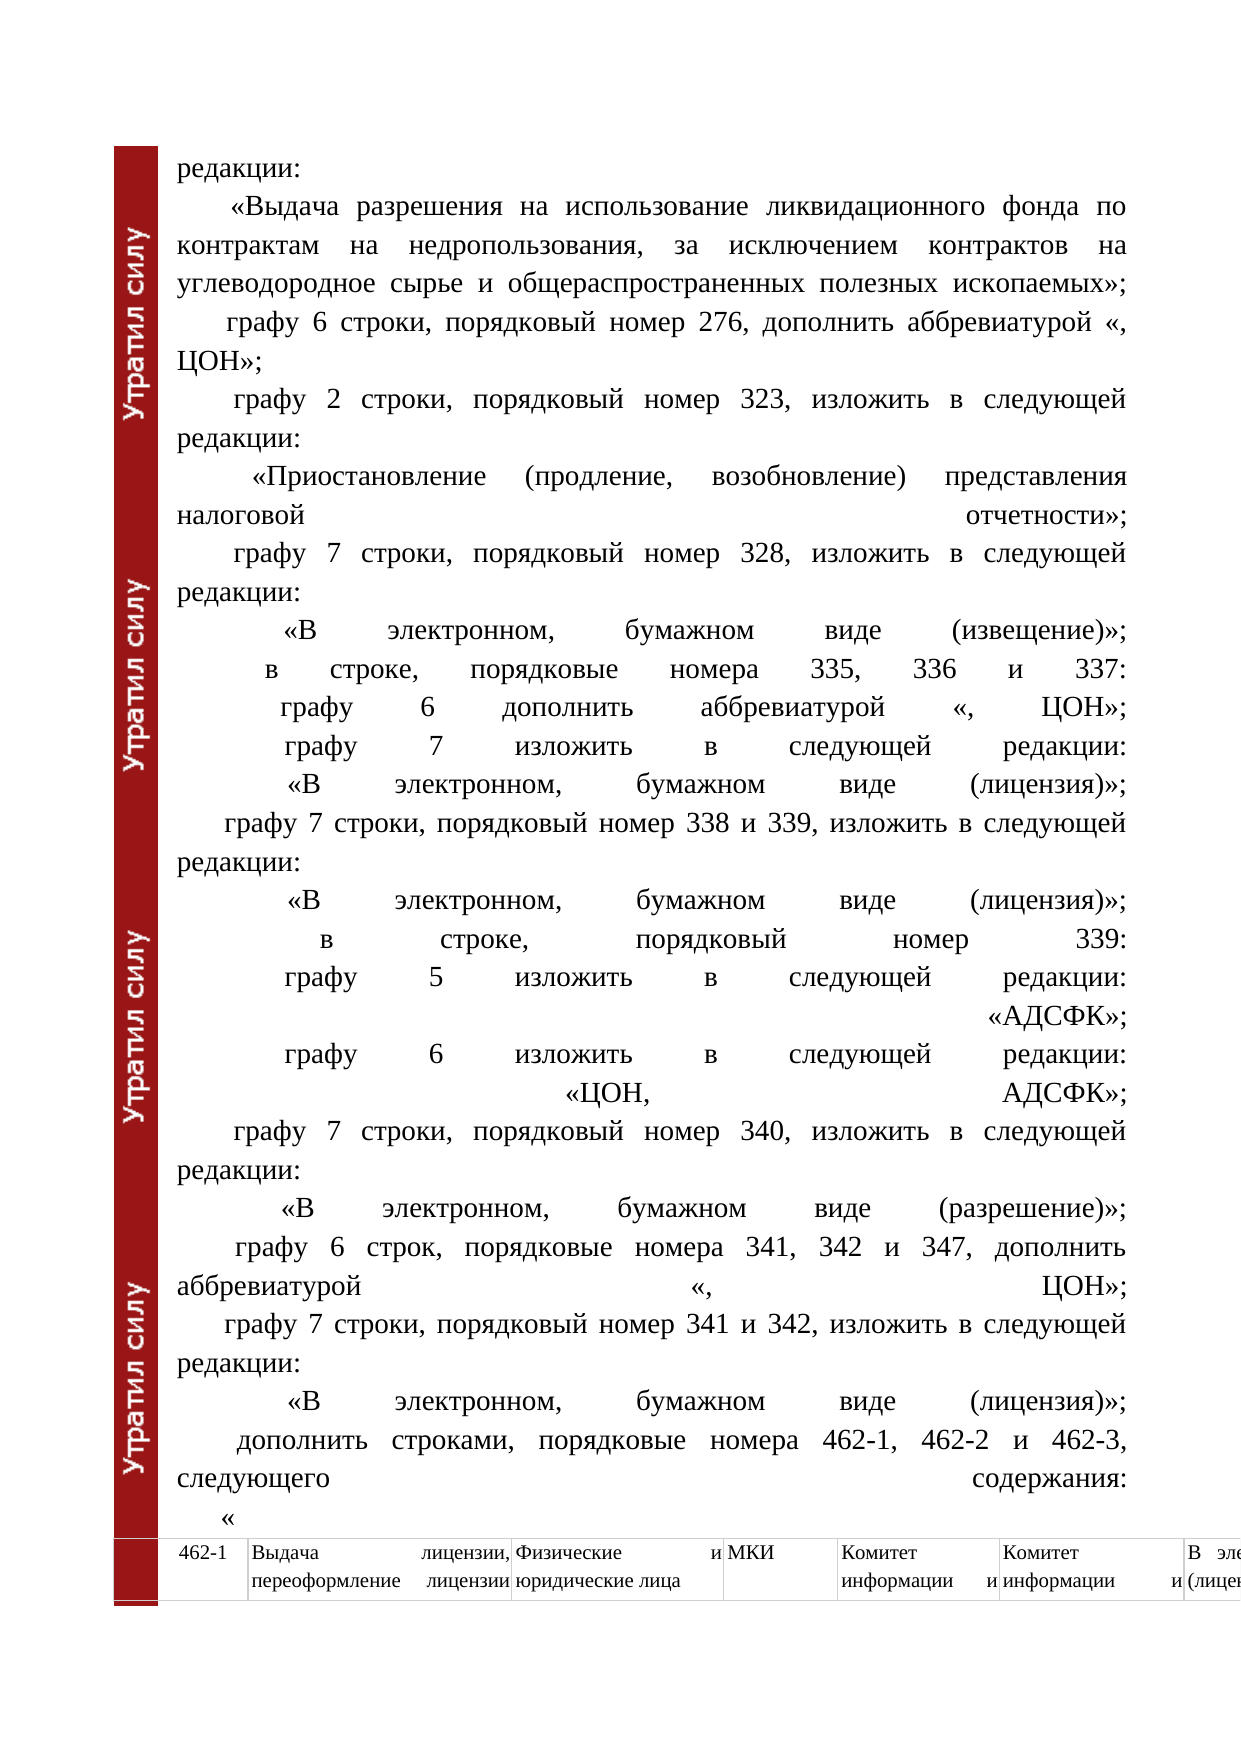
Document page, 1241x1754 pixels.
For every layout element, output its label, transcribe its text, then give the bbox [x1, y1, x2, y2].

picture [114, 1532, 158, 1538]
table_header Выдача лицензии, переоформление лицензии для занятия деятельностью по распространению теле-, радиоканалов [249, 1539, 511, 1599]
table_header В электронном виде (лицензия) [1185, 1539, 1240, 1599]
picture [114, 146, 158, 150]
table_header Комитет информации и архивов МКИ [1000, 1539, 1183, 1599]
table_header Физические и юридические лица [512, 1539, 723, 1599]
table_header 462-1 [114, 1539, 247, 1599]
table_header Комитет информации и архивов МКИ [838, 1539, 999, 1599]
table_header МКИ [724, 1539, 837, 1599]
picture [114, 1601, 158, 1606]
